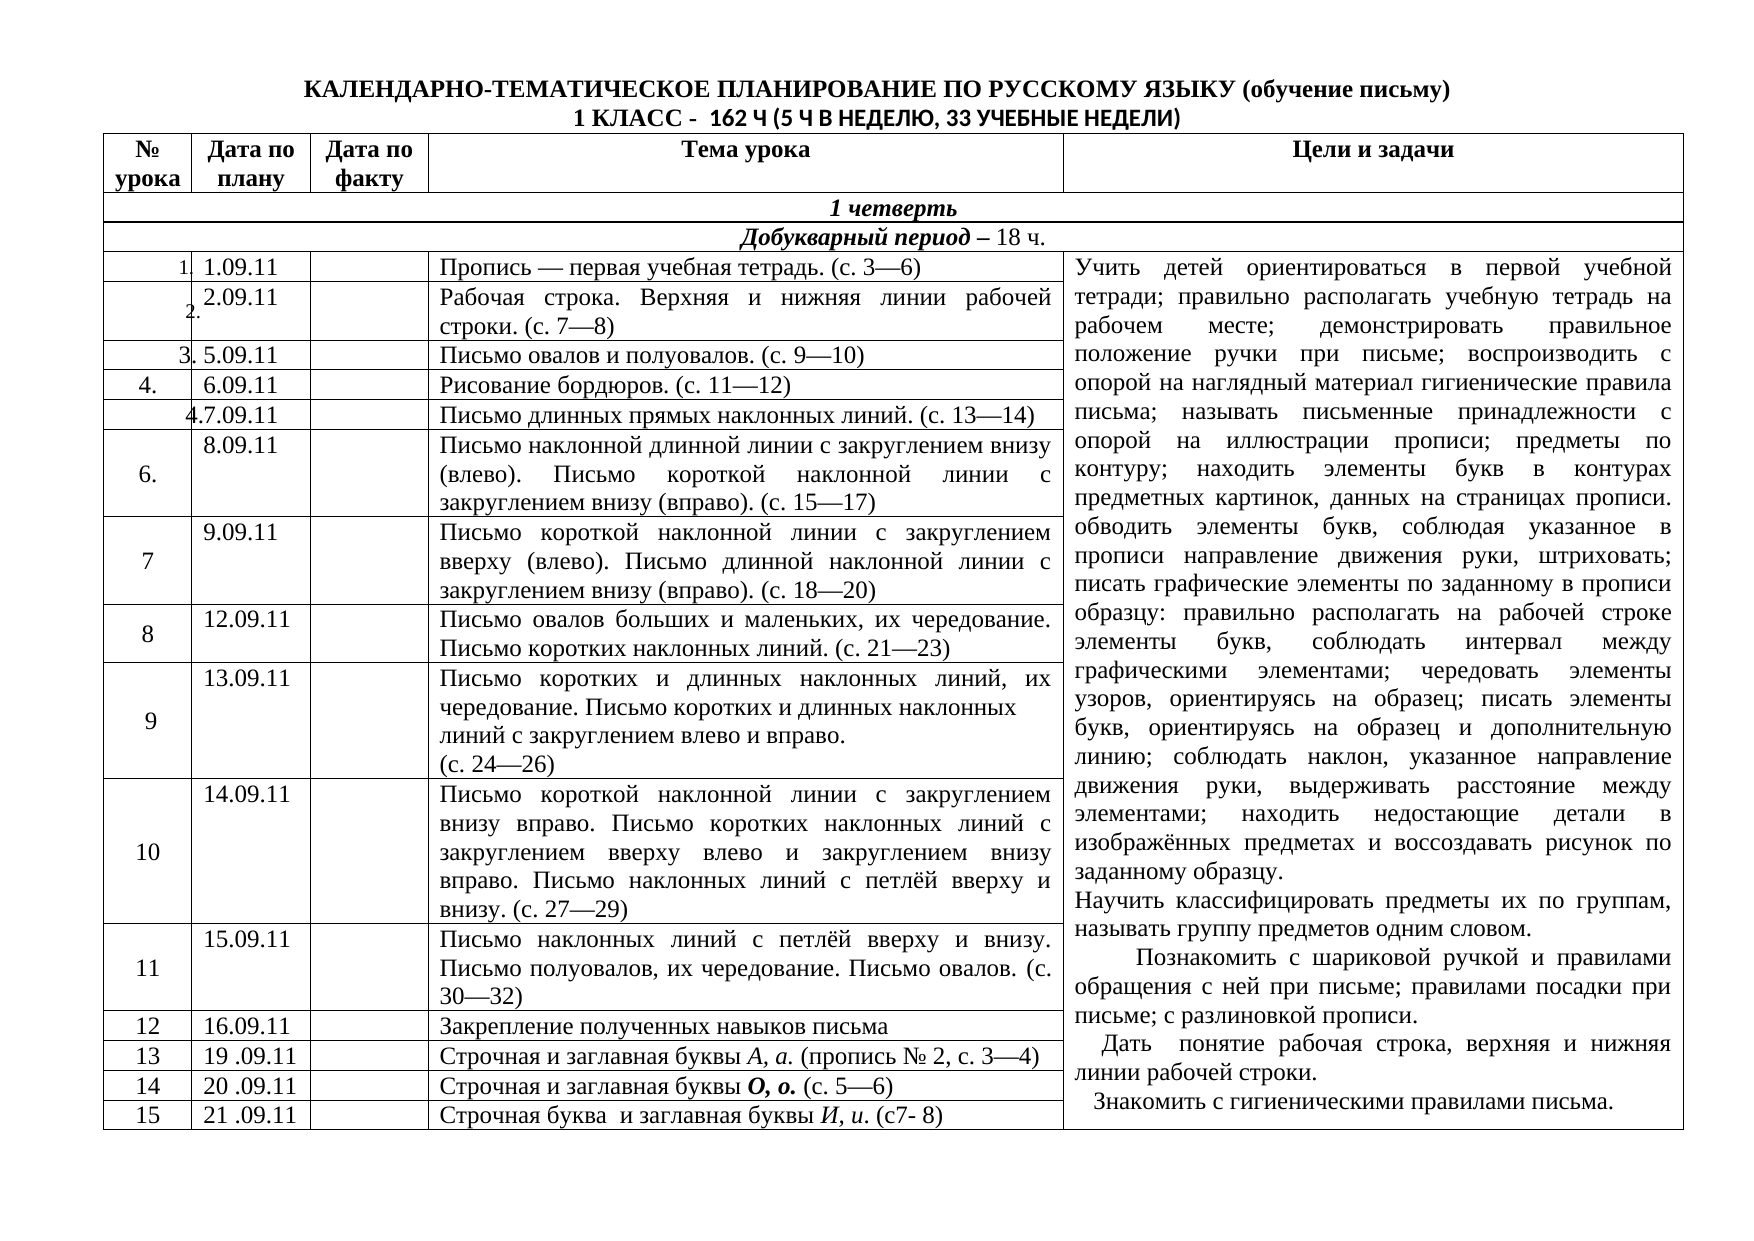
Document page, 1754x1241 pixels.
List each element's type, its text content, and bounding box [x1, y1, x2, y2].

table_cell [311, 663, 428, 778]
table_cell Письмо овалов и полуовалов. (с. 9—10) [429, 341, 1063, 369]
table_cell Строчная буква и заглавная буквы И, и. (с7- 8) [429, 1101, 1063, 1129]
table_cell 13 [104, 1041, 191, 1070]
table_cell Учить детей ориентироваться в первой учебной тетради; правильно располагать учебную тетрадь на рабочем месте; демонстрировать правильное положение ручки при письме; воспроизводить с опорой на наглядный материал гигиенические правила письма; называть письменные принадлежности с опорой на иллюстрации прописи; предметы по контуру; находить элементы букв в контурах предметных картинок, данных на страницах прописи. обводить элементы букв, соблюдая указанное в прописи направление движения руки, штриховать; писать графические элементы по заданному в прописи образцу: правильно располагать на рабочей строке элементы букв, соблюдать интервал между графическими элементами; чередовать элементы узоров, ориентируясь на образец; писать элементы букв, ориентируясь на образец и дополнительную линию; соблюдать наклон, указанное направление движения руки, выдерживать расстояние между элементами; находить недостающие детали в изображённых предметах и воссоздавать рисунок по заданному образцу. Научить классифицировать предметы их по группам, называть группу предметов одним словом. Познакомить с шариковой ручкой и правилами обращения с ней при письме; правилами посадки при письме; с разлиновкой прописи. Дать понятие рабочая строка, верхняя и нижняя линии рабочей строки. Знакомить с гигиеническими правилами письма. Учить составлять предложения с опорой на заданную схему; составлять предложения к иллюстрациям, данным в прописи; соотносить предметную картинку и схему слова; воспроизводить сказку по серии сюжетных картинок; инсценировать сказку, составлять устный рассказ по опорным словам, содержащим изученные звуки. [1064, 252, 1683, 1129]
table_cell [311, 341, 428, 369]
table_cell [311, 517, 428, 603]
table_cell 6. [104, 430, 191, 516]
table_header Тема урока [429, 134, 1063, 192]
table_cell Письмо коротких и длинных наклонных линий, их чередование. Письмо коротких и длинных наклонных линий с закруглением влево и вправо. (с. 24—26) [429, 663, 1063, 778]
table_cell 12.09.11 [192, 605, 310, 662]
table_cell Строчная и заглавная буквы А, а. (пропись № 2, с. 3—4) [429, 1041, 1063, 1070]
table_cell [104, 341, 191, 369]
table_cell 11 [104, 924, 191, 1010]
table_cell Письмо длинных прямых наклонных линий. (с. 13—14) [429, 400, 1063, 429]
table_cell [311, 1011, 428, 1040]
table_cell 6.09.11 [192, 370, 310, 399]
table_cell [311, 779, 428, 923]
table_header № урока [104, 134, 191, 192]
table_cell Закрепление полученных навыков письма [429, 1011, 1063, 1040]
table_cell Письмо овалов больших и маленьких, их чередование. Письмо коротких наклонных линий. (с. 21—23) [429, 605, 1063, 662]
text КАЛЕНДАРНО-ТЕМАТИЧЕСКОЕ ПЛАНИРОВАНИЕ ПО РУССКОМУ ЯЗЫКУ (обучение письму) [118, 74, 1636, 103]
table_cell Пропись — первая учебная тетрадь. (с. 3—6) [429, 252, 1063, 281]
table_cell [104, 252, 191, 281]
table_cell 14 [104, 1071, 191, 1099]
table_cell Письмо короткой наклонной линии с закруглением внизу вправо. Письмо коротких наклонных линий с закруглением вверху влево и закруглением внизу вправо. Письмо наклонных линий с петлёй вверху и внизу. (с. 27—29) [429, 779, 1063, 923]
table_cell [311, 430, 428, 516]
table_cell 4. [104, 370, 191, 399]
table_cell [311, 282, 428, 339]
table_cell Рабочая строка. Верхняя и нижняя линии рабочей строки. (с. 7—8) [429, 282, 1063, 339]
table_cell 7 [104, 517, 191, 603]
table_header Цели и задачи [1064, 134, 1683, 192]
table_cell 7.09.11 [192, 400, 310, 429]
table_cell [311, 924, 428, 1010]
table_cell 16.09.11 [192, 1011, 310, 1040]
table_cell 21 .09.11 [192, 1101, 310, 1129]
table_cell Письмо короткой наклонной линии с закруглением вверху (влево). Письмо длинной наклонной линии с закруглением внизу (вправо). (с. 18—20) [429, 517, 1063, 603]
table_cell [311, 1041, 428, 1070]
table_cell 9.09.11 [192, 517, 310, 603]
table_cell 20 .09.11 [192, 1071, 310, 1099]
table_cell 1.09.11 [192, 252, 310, 281]
table_cell 15.09.11 [192, 924, 310, 1010]
table_cell [311, 1101, 428, 1129]
table_cell 8.09.11 [192, 430, 310, 516]
table_cell Строчная и заглавная буквы О, о. (с. 5—6) [429, 1071, 1063, 1099]
table_cell [311, 605, 428, 662]
table_cell 8 [104, 605, 191, 662]
table_cell 13.09.11 [192, 663, 310, 778]
table_header Дата по плану [192, 134, 310, 192]
table_cell [311, 252, 428, 281]
table_cell Письмо наклонной длинной линии с закруглением внизу (влево). Письмо короткой наклонной линии с закруглением внизу (вправо). (с. 15—17) [429, 430, 1063, 516]
table_cell [311, 1071, 428, 1099]
table_cell 9 [104, 663, 191, 778]
table_cell 12 [104, 1011, 191, 1040]
table_cell [104, 282, 191, 339]
table_cell Рисование бордюров. (с. 11—12) [429, 370, 1063, 399]
table_cell 2.09.11 [192, 282, 310, 339]
table_cell 5.09.11 [192, 341, 310, 369]
table_cell 1 четверть [104, 193, 1683, 221]
table_cell [311, 400, 428, 429]
table_cell Письмо наклонных линий с петлёй вверху и внизу. Письмо полуовалов, их чередование. Письмо овалов. (с. 30—32) [429, 924, 1063, 1010]
table_cell 19 .09.11 [192, 1041, 310, 1070]
table_cell [104, 400, 191, 429]
text 1 КЛАСС - 162 Ч (5 Ч В НЕДЕЛЮ, 33 УЧЕБНЫЕ НЕДЕЛИ) [118, 103, 1636, 133]
table_cell 10 [104, 779, 191, 923]
table_cell Добукварный период – 18 ч. [104, 223, 1683, 251]
table_cell 14.09.11 [192, 779, 310, 923]
table_cell 15 [104, 1101, 191, 1129]
table_header Дата по факту [311, 134, 428, 192]
table_cell [311, 370, 428, 399]
